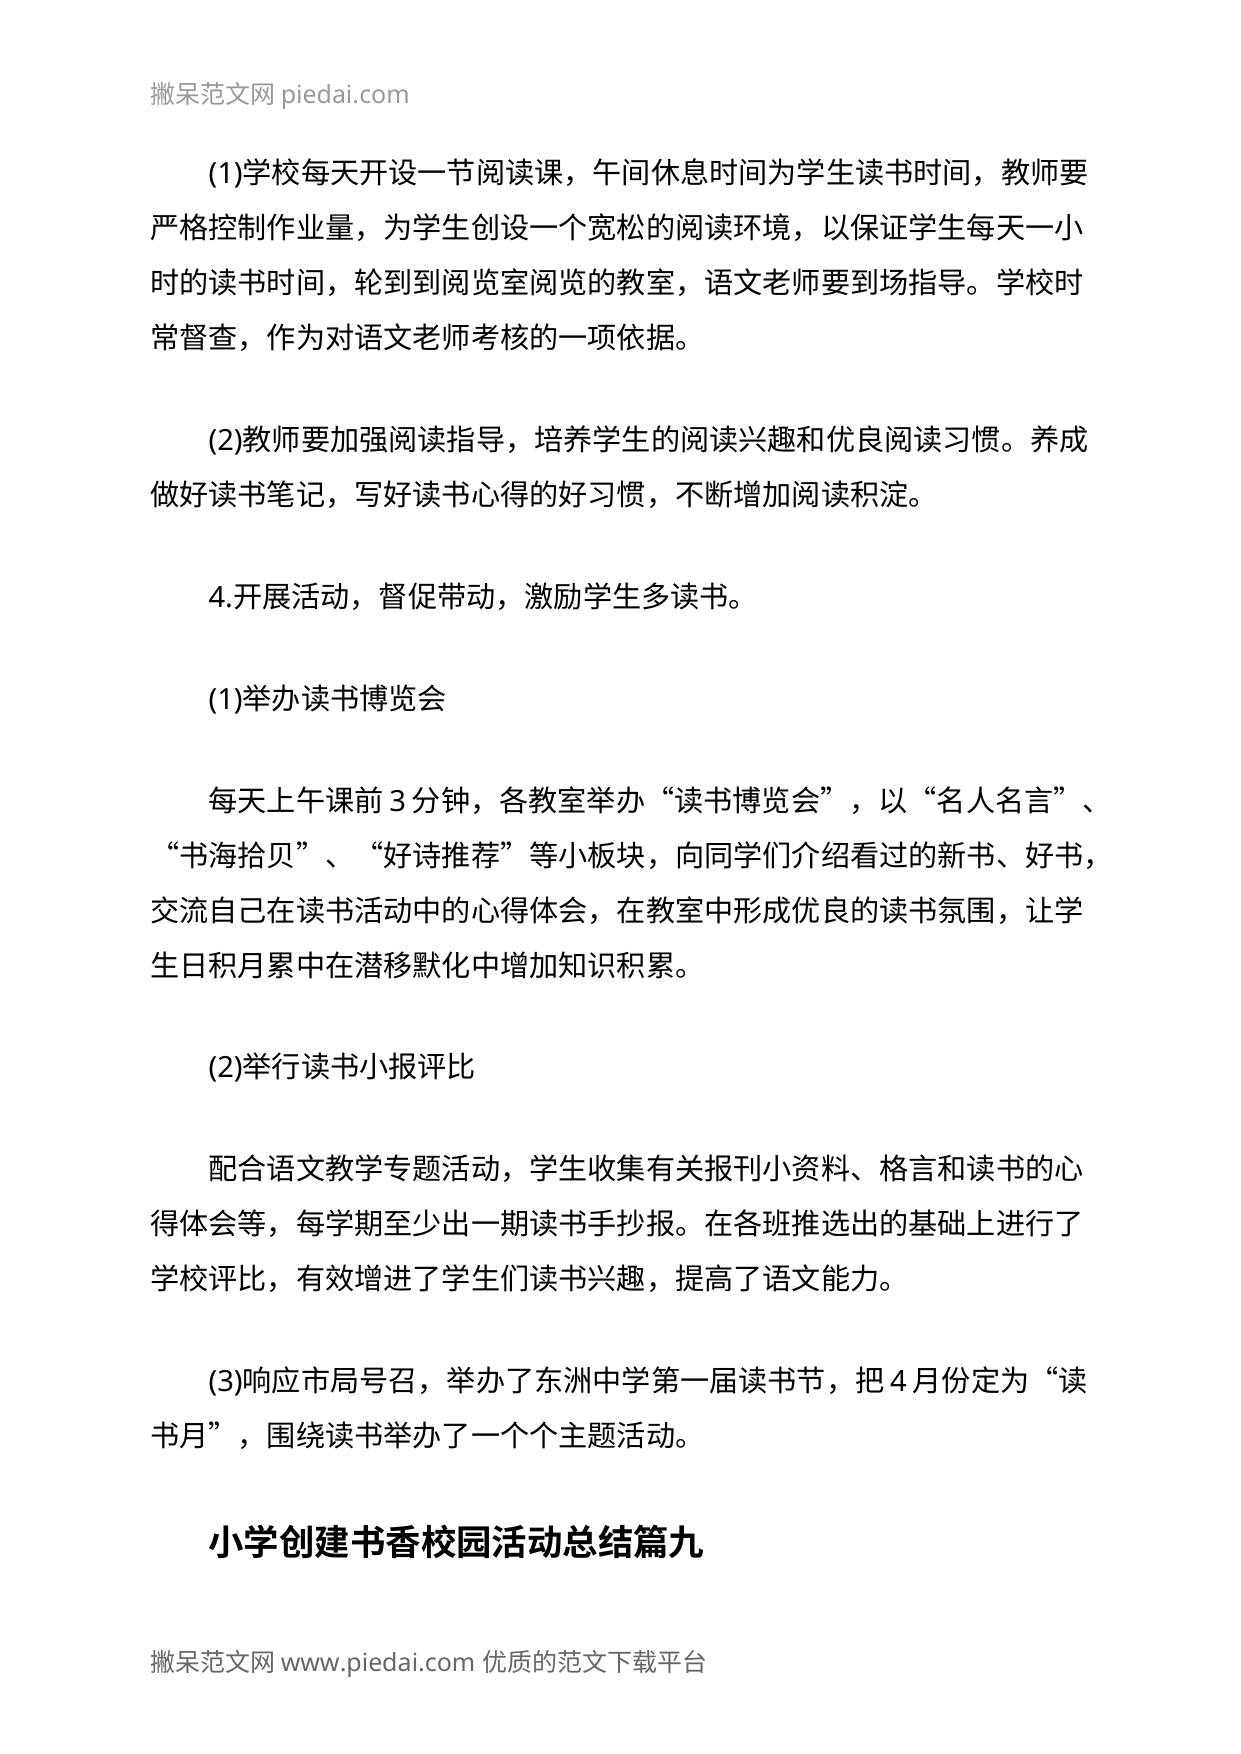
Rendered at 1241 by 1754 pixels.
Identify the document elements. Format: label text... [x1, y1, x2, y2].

text (3)响应市局号召，举办了东洲中学第一届读书节，把4月份定为“读书月”，围绕读书举办了一个个主题活动。 [150, 1357, 1090, 1455]
text (2)举行读书小报评比 [150, 1044, 1090, 1086]
text 4.开展活动，督促带动，激励学生多读书。 [150, 573, 1090, 616]
text 每天上午课前3分钟，各教室举办“读书博览会”，以“名人名言”、“书海拾贝”、“好诗推荐”等小板块，向同学们介绍看过的新书、好书，交流自己在读书活动中的心得体会，在教室中形成优良的读书氛围，让学生日积月累中在潜移默化中增加知识积累。 [150, 777, 1090, 984]
text (2)教师要加强阅读指导，培养学生的阅读兴趣和优良阅读习惯。养成做好读书笔记，写好读书心得的好习惯，不断增加阅读积淀。 [150, 417, 1090, 514]
text 小学创建书香校园活动总结篇九 [150, 1514, 1090, 1565]
text 配合语文教学专题活动，学生收集有关报刊小资料、格言和读书的心得体会等，每学期至少出一期读书手抄报。在各班推选出的基础上进行了学校评比，有效增进了学生们读书兴趣，提高了语文能力。 [150, 1146, 1090, 1298]
text (1)学校每天开设一节阅读课，午间休息时间为学生读书时间，教师要严格控制作业量，为学生创设一个宽松的阅读环境，以保证学生每天一小时的读书时间，轮到到阅览室阅览的教室，语文老师要到场指导。学校时常督查，作为对语文老师考核的一项依据。 [150, 150, 1090, 357]
text (1)举办读书博览会 [150, 675, 1090, 718]
